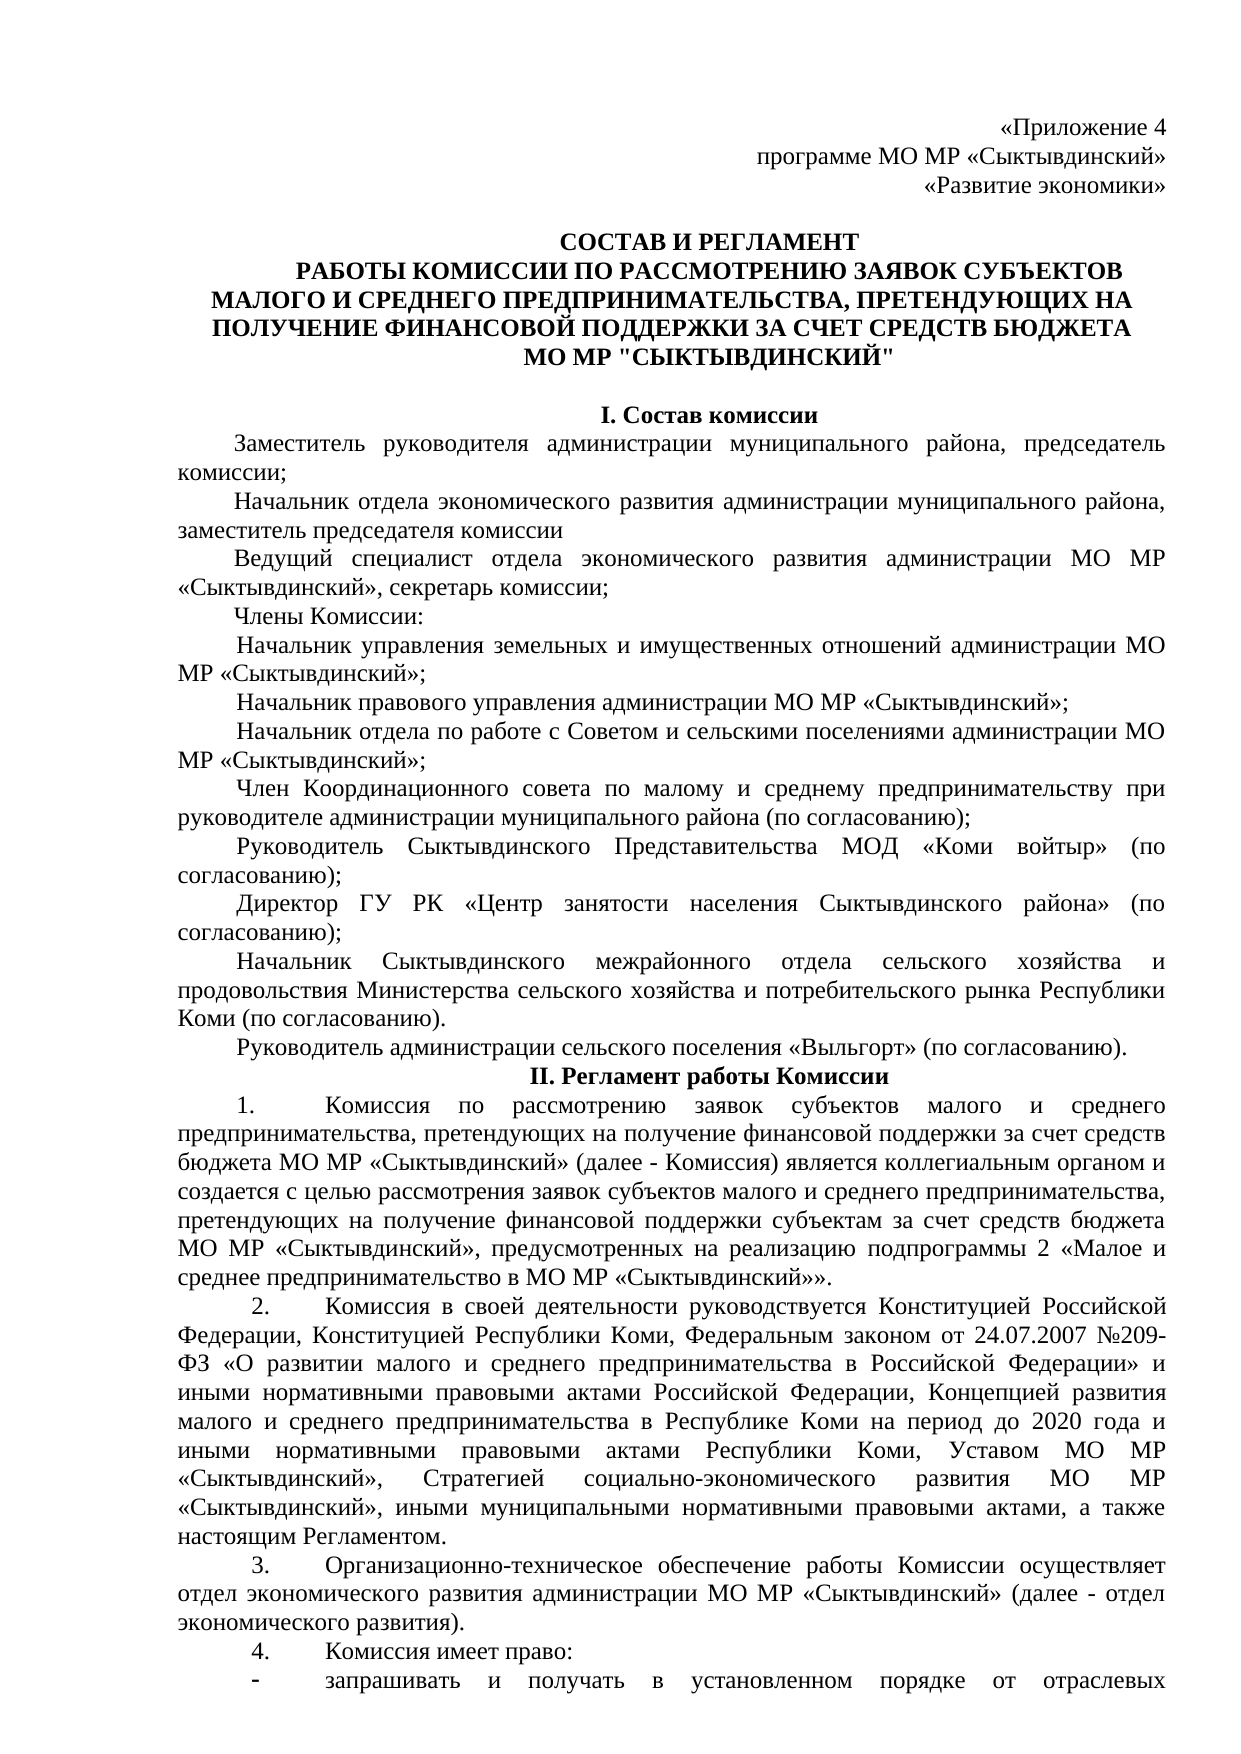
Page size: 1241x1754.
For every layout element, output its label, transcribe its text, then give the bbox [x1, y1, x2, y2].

text «Развитие экономики» [177, 170, 1166, 198]
list Комиссия по рассмотрению заявок субъектов малого и среднего предпринимательства, претендующих на получение финансовой поддержки за счет средств бюджета МО МР «Сыктывдинский» (далее - Комиссия) является коллегиальным органом и создается с целью рассмотрения заявок субъектов малого и среднего предпринимательства, претендующих на получение финансовой поддержки субъектам за счет средств бюджета МО МР «Сыктывдинский», предусмотренных на реализацию подпрограммы 2 «Малое и среднее предпринимательство в МО МР «Сыктывдинский»». [177, 1090, 1166, 1291]
list Комиссия имеет право: [177, 1636, 1166, 1665]
list Руководитель администрации сельского поселения «Выльгорт» (по согласованию). [177, 1032, 1166, 1061]
list Организационно-техническое обеспечение работы Комиссии осуществляет отдел экономического развития администрации МО МР «Сыктывдинский» (далее - отдел экономического развития). [177, 1550, 1166, 1636]
text СОСТАВ И РЕГЛАМЕНТ [177, 227, 1166, 256]
list Начальник управления земельных и имущественных отношений администрации МО МР «Сыктывдинский»; [177, 630, 1166, 687]
text Члены Комиссии: [177, 601, 1166, 630]
list Начальник правового управления администрации МО МР «Сыктывдинский»; [177, 687, 1166, 716]
text Ведущий специалист отдела экономического развития администрации МО МР «Сыктывдинский», секретарь комиссии; [177, 543, 1166, 601]
list Начальник Сыктывдинского межрайонного отдела сельского хозяйства и продовольствия Министерства сельского хозяйства и потребительского рынка Республики Коми (по согласованию). [177, 946, 1166, 1032]
text РАБОТЫ КОМИССИИ ПО РАССМОТРЕНИЮ ЗАЯВОК СУБЪЕКТОВ МАЛОГО И СРЕДНЕГО ПРЕДПРИНИМАТЕЛЬСТВА, ПРЕТЕНДУЮЩИХ НА ПОЛУЧЕНИЕ ФИНАНСОВОЙ ПОДДЕРЖКИ ЗА СЧЕТ СРЕДСТВ БЮДЖЕТА [177, 256, 1166, 342]
list Директор ГУ РК «Центр занятости населения Сыктывдинского района» (по согласованию); [177, 888, 1166, 946]
text МО МР "СЫКТЫВДИНСКИЙ" [177, 342, 1166, 371]
text II. Регламент работы Комиссии [177, 1061, 1166, 1090]
text Начальник отдела экономического развития администрации муниципального района, заместитель председателя комиссии [177, 486, 1166, 543]
list Руководитель Сыктывдинского Представительства МОД «Коми войтыр» (по согласованию); [177, 831, 1166, 888]
text программе МО МР «Сыктывдинский» [177, 141, 1166, 170]
list Член Координационного совета по малому и среднему предпринимательству при руководителе администрации муниципального района (по согласованию); [177, 773, 1166, 831]
text Заместитель руководителя администрации муниципального района, председатель комиссии; [177, 428, 1166, 486]
text «Приложение 4 [177, 112, 1166, 141]
list Комиссия в своей деятельности руководствуется Конституцией Российской Федерации, Конституцией Республики Коми, Федеральным законом от 24.07.2007 №209-ФЗ «О развитии малого и среднего предпринимательства в Российской Федерации» и иными нормативными правовыми актами Российской Федерации, Концепцией развития малого и среднего предпринимательства в Республике Коми на период до 2020 года и иными нормативными правовыми актами Республики Коми, Уставом МО МР «Сыктывдинский», Стратегией социально-экономического развития МО МР «Сыктывдинский», иными муниципальными нормативными правовыми актами, а также настоящим Регламентом. [177, 1291, 1166, 1550]
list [177, 1665, 1166, 1693]
list Начальник отдела по работе с Советом и сельскими поселениями администрации МО МР «Сыктывдинский»; [177, 716, 1166, 773]
text I. Состав комиссии [177, 400, 1166, 428]
